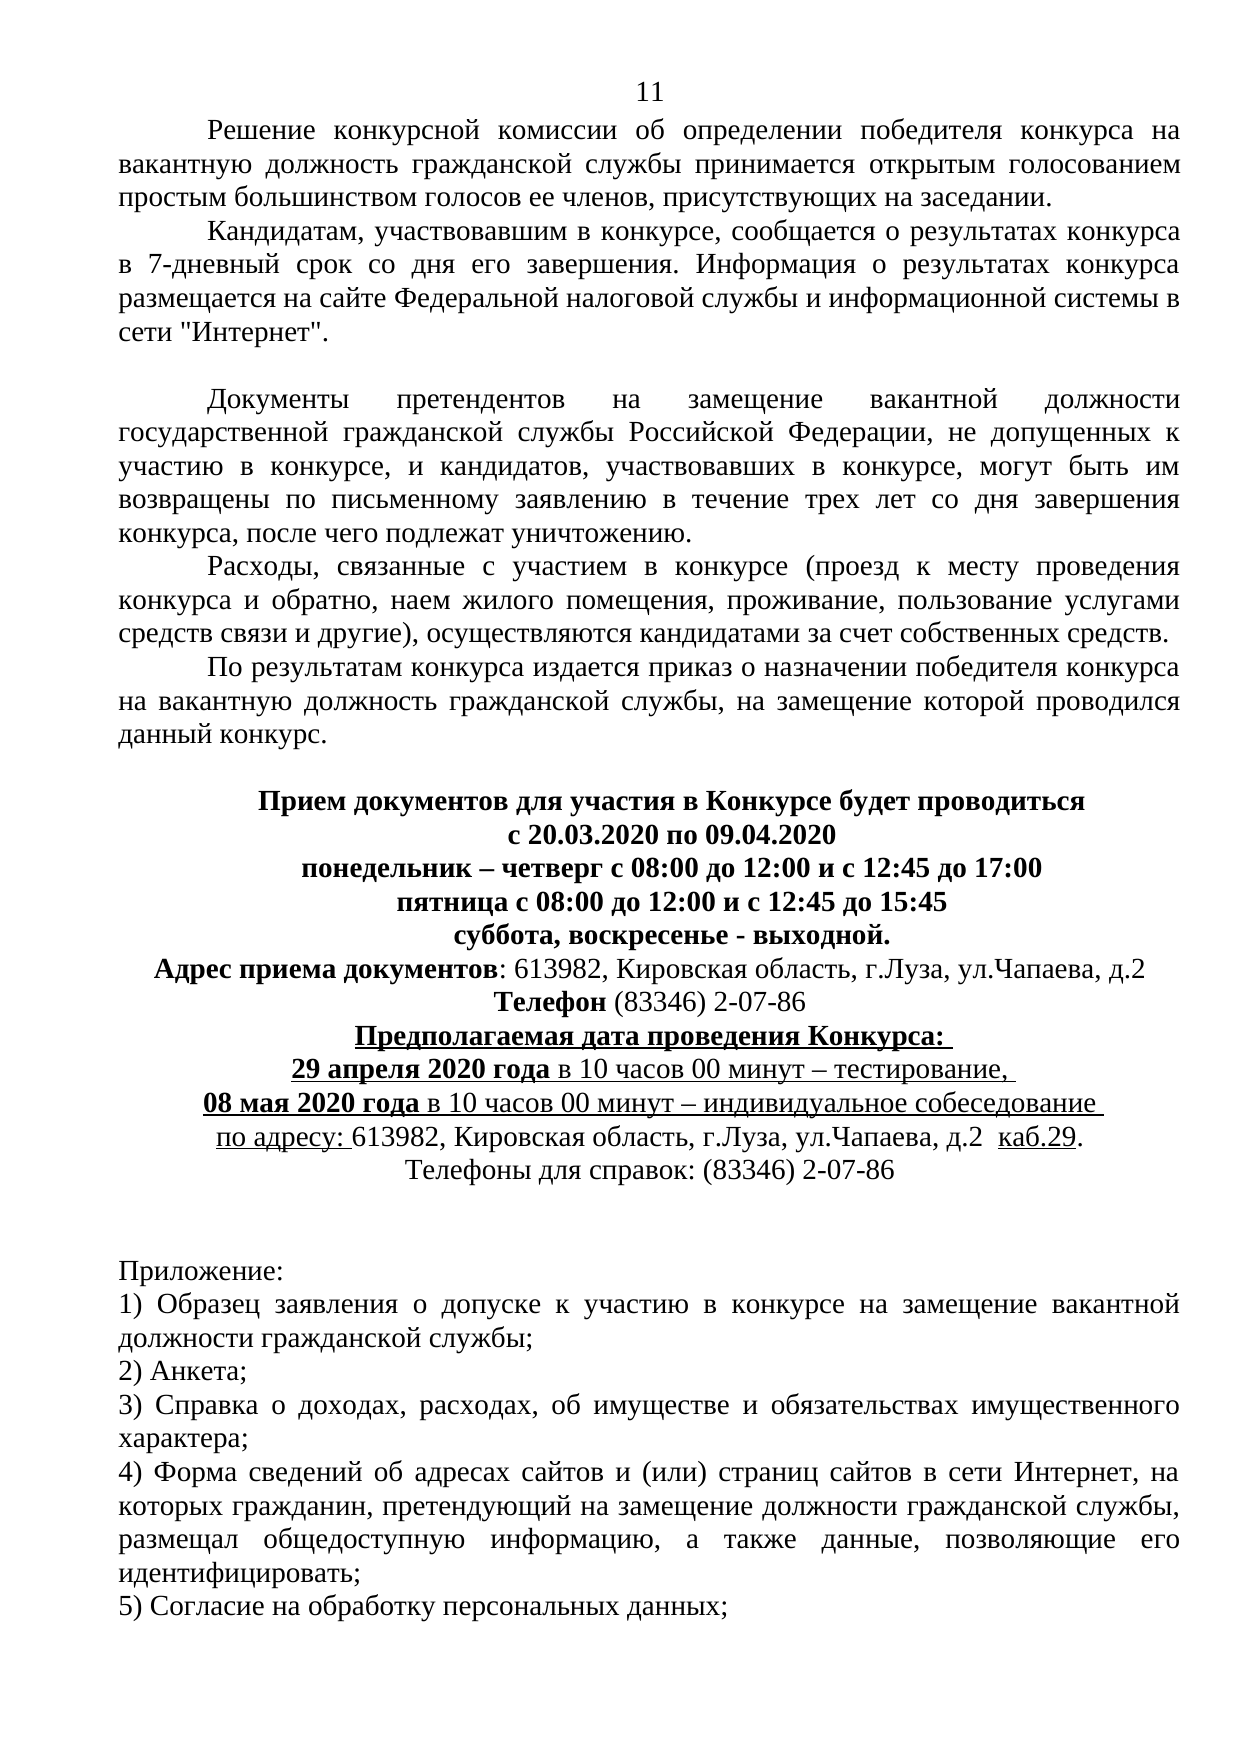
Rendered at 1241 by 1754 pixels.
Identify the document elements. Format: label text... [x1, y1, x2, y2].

text Кандидатам, участвовавшим в конкурсе, сообщается о результатах конкурса в 7-дневный срок со дня его завершения. Информация о результатах конкурса размещается на сайте Федеральной налоговой службы и информационной системы в сети "Интернет". [118, 213, 1181, 347]
text 4) Форма сведений об адресах сайтов и (или) страниц сайтов в сети Интернет, на которых гражданин, претендующий на замещение должности гражданской службы, размещал общедоступную информацию, а также данные, позволяющие его идентифицировать; [118, 1454, 1181, 1588]
text понедельник – четверг с 08:00 до 12:00 и с 12:45 до 17:00 [118, 850, 1181, 884]
text 3) Справка о доходах, расходах, об имуществе и обязательствах имущественного характера; [118, 1387, 1181, 1454]
text По результатам конкурса издается приказ о назначении победителя конкурса на вакантную должность гражданской службы, на замещение которой проводился данный конкурс. [118, 649, 1181, 750]
text с 20.03.2020 по 09.04.2020 [118, 817, 1181, 850]
text суббота, воскресенье - выходной. [118, 917, 1181, 951]
text Предполагаемая дата проведения Конкурса: [118, 1018, 1181, 1052]
text 29 апреля 2020 года в 10 часов 00 минут – тестирование, [118, 1052, 1181, 1085]
text Приложение: [118, 1253, 1181, 1286]
text 5) Согласие на обработку персональных данных; [118, 1588, 1181, 1622]
text Расходы, связанные с участием в конкурсе (проезд к месту проведения конкурса и обратно, наем жилого помещения, проживание, пользование услугами средств связи и другие), осуществляются кандидатами за счет собственных средств. [118, 548, 1181, 649]
text пятница с 08:00 до 12:00 и с 12:45 до 15:45 [118, 884, 1181, 917]
text по адресу: 613982, Кировская область, г.Луза, ул.Чапаева, д.2 каб.29. [118, 1119, 1181, 1152]
text 2) Анкета; [118, 1353, 1181, 1387]
text Телефон (83346) 2-07-86 [118, 984, 1181, 1018]
text 08 мая 2020 года в 10 часов 00 минут – индивидуальное собеседование [118, 1085, 1181, 1119]
text 1) Образец заявления о допуске к участию в конкурсе на замещение вакантной должности гражданской службы; [118, 1286, 1181, 1353]
text Прием документов для участия в Конкурсе будет проводиться [118, 783, 1181, 817]
text Адрес приема документов: 613982, Кировская область, г.Луза, ул.Чапаева, д.2 [118, 951, 1181, 984]
text Документы претендентов на замещение вакантной должности государственной гражданской службы Российской Федерации, не допущенных к участию в конкурсе, и кандидатов, участвовавших в конкурсе, могут быть им возвращены по письменному заявлению в течение трех лет со дня завершения конкурса, после чего подлежат уничтожению. [118, 381, 1181, 548]
text Решение конкурсной комиссии об определении победителя конкурса на вакантную должность гражданской службы принимается открытым голосованием простым большинством голосов ее членов, присутствующих на заседании. [118, 112, 1181, 213]
text Телефоны для справок: (83346) 2-07-86 [118, 1152, 1181, 1186]
